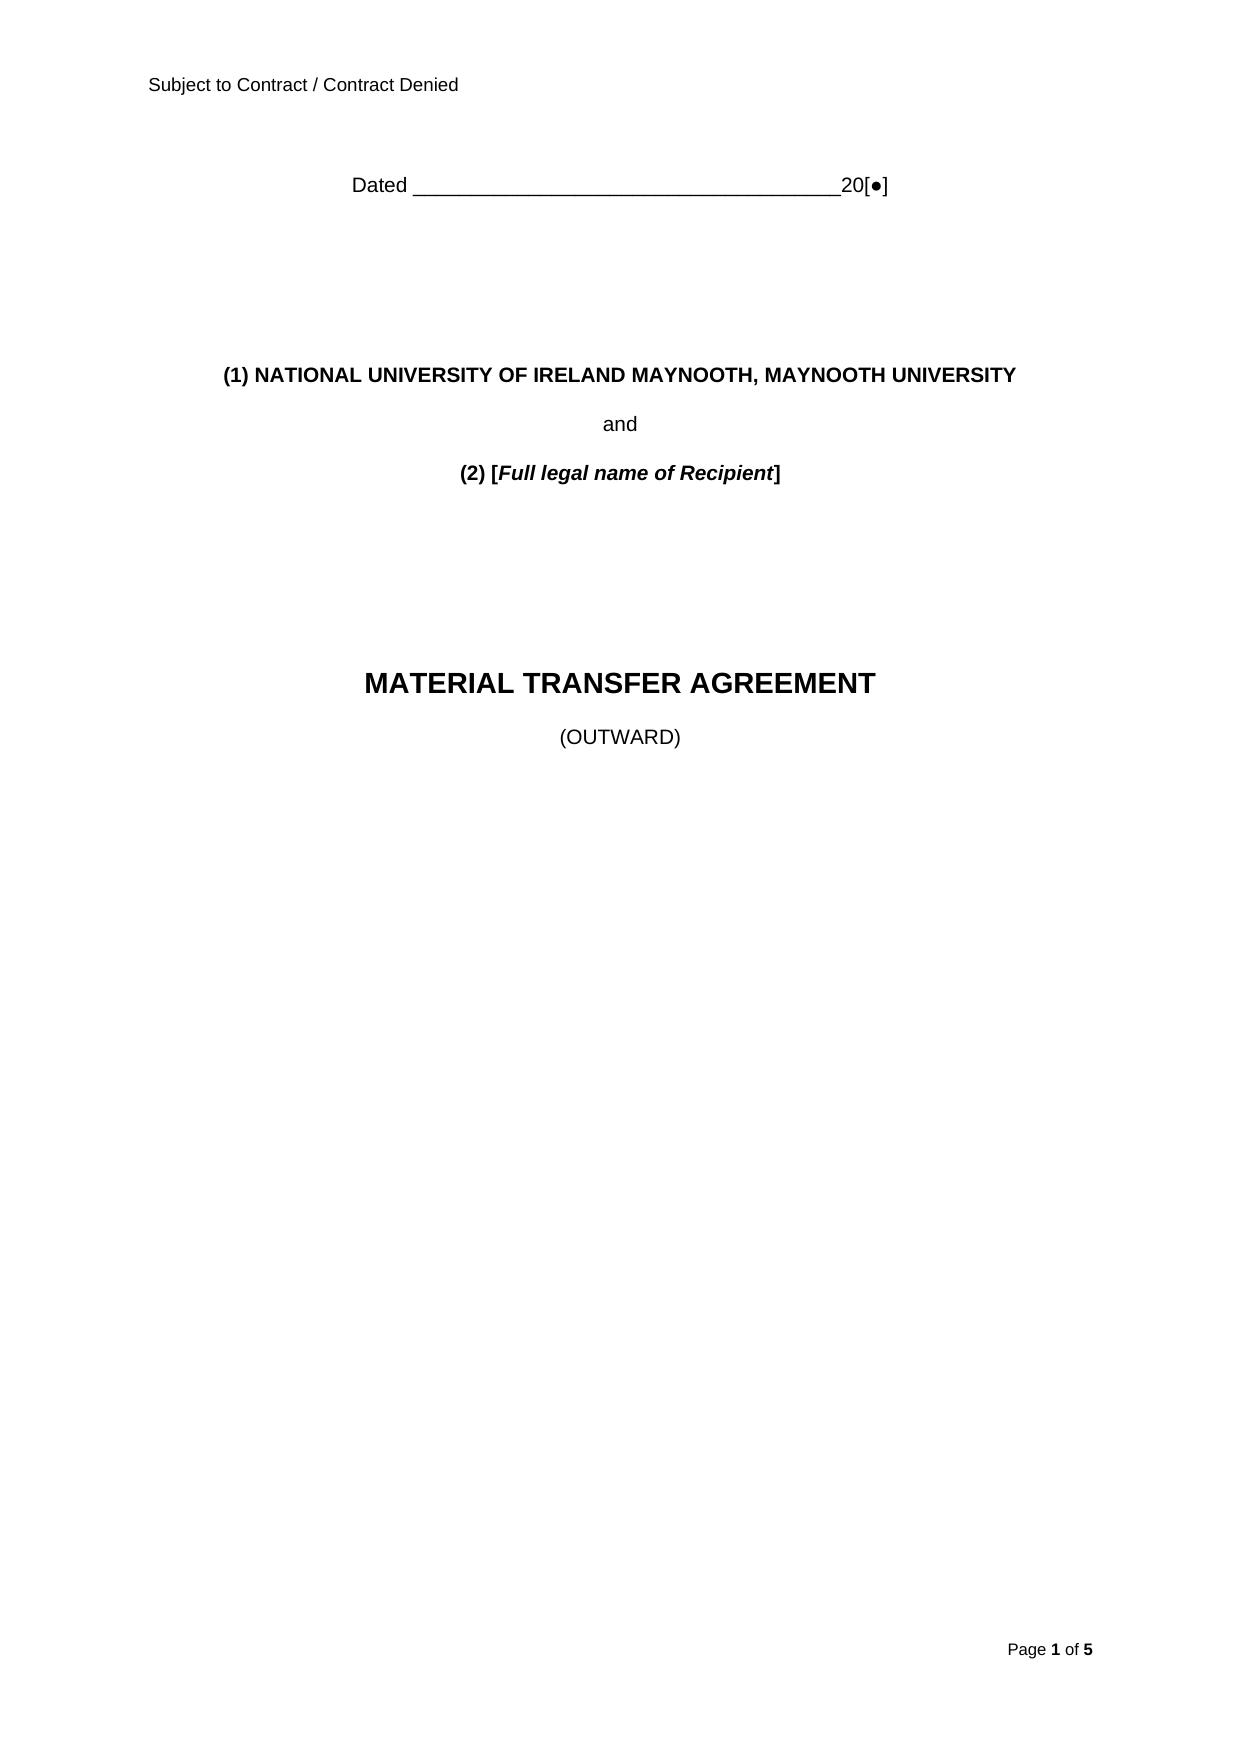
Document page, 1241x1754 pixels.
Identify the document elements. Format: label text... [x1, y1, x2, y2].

text (OUTWARD) [148, 724, 1092, 748]
text (1) NATIONAL UNIVERSITY OF IRELAND MAYNOOTH, MAYNOOTH UNIVERSITY [148, 363, 1092, 387]
text (2) [Full legal name of Recipient] [148, 461, 1092, 484]
text Dated _____________________________________20[●] [148, 173, 1092, 197]
text and [148, 412, 1092, 436]
text material transfer agreement [148, 666, 1092, 699]
